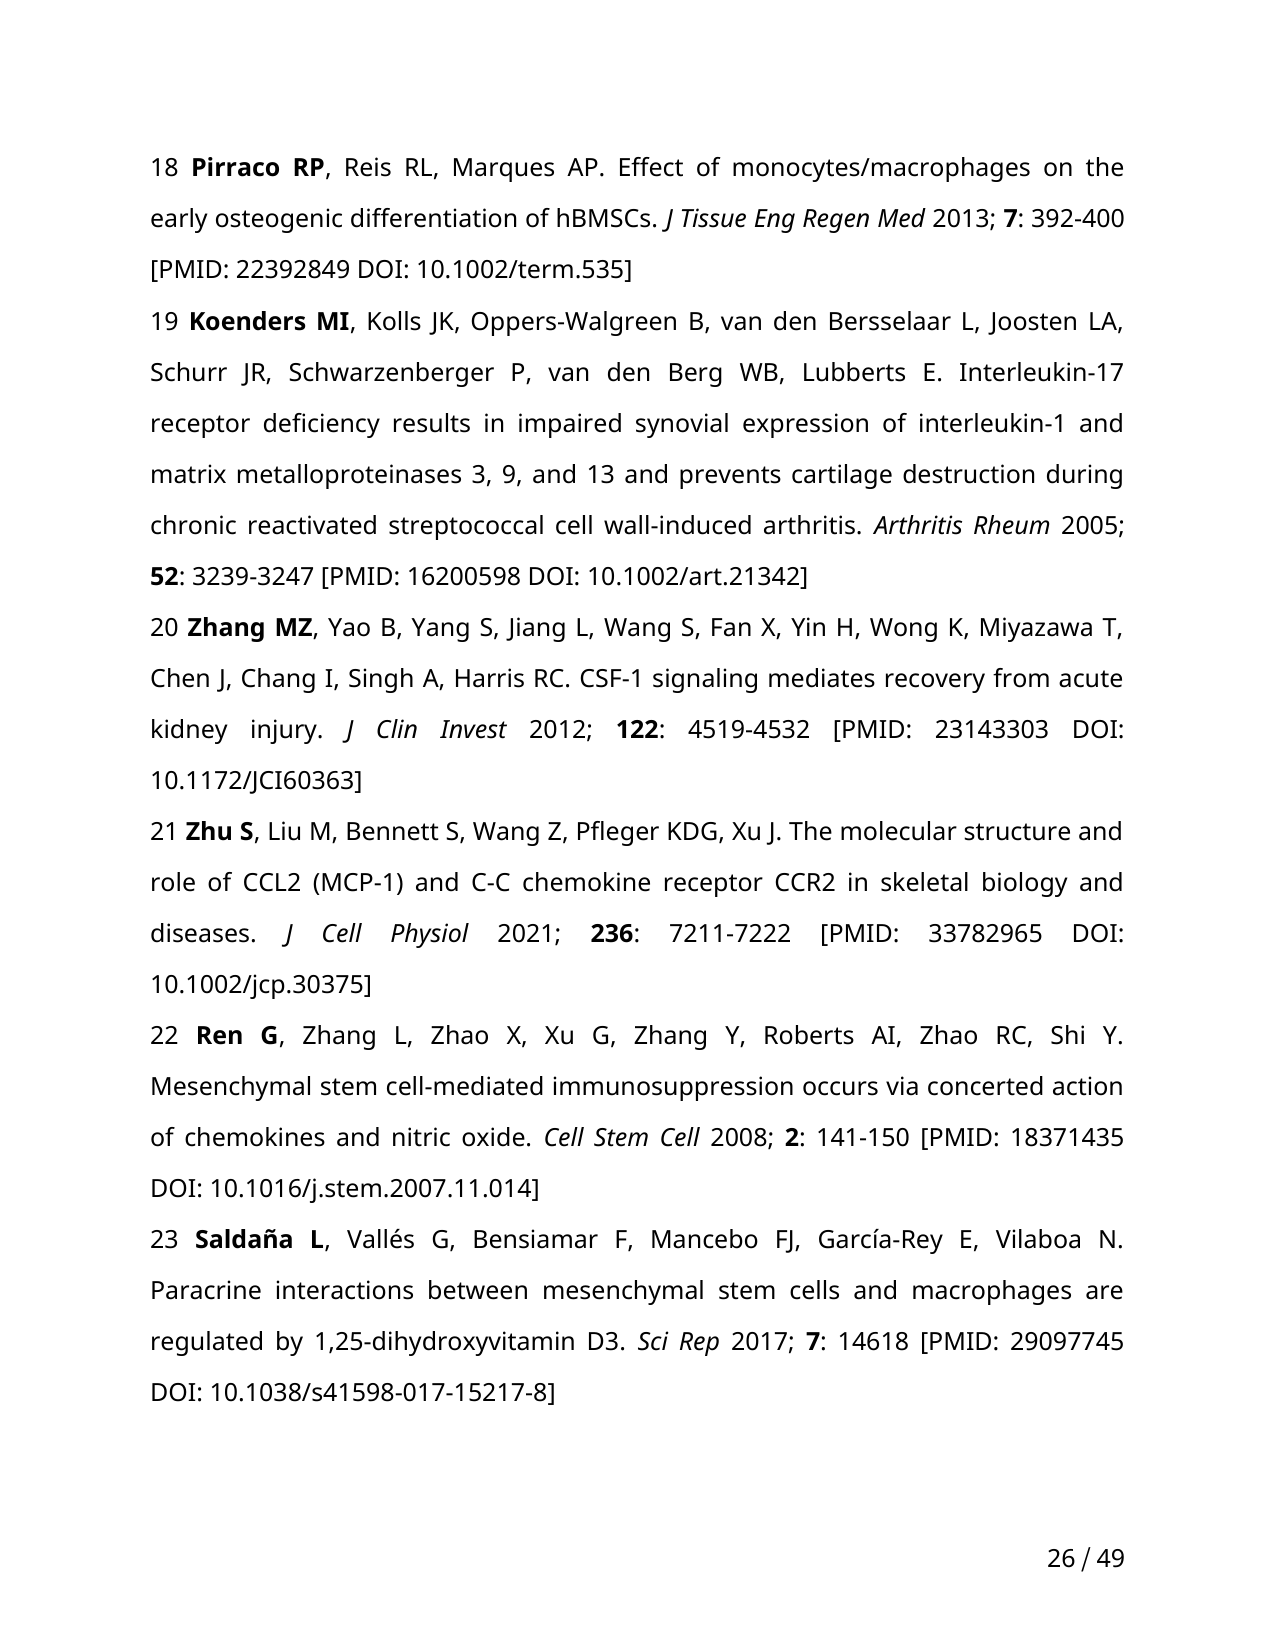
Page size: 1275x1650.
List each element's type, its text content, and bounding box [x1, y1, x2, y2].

text 18 Pirraco RP, Reis RL, Marques AP. Effect of monocytes/macrophages on the early osteogenic differentiation of hBMSCs. J Tissue Eng Regen Med 2013; 7: 392-400 [PMID: 22392849 DOI: 10.1002/term.535] [150, 150, 1125, 286]
text 21 Zhu S, Liu M, Bennett S, Wang Z, Pfleger KDG, Xu J. The molecular structure and role of CCL2 (MCP-1) and C-C chemokine receptor CCR2 in skeletal biology and diseases. J Cell Physiol 2021; 236: 7211-7222 [PMID: 33782965 DOI: 10.1002/jcp.30375] [150, 813, 1125, 1001]
text 22 Ren G, Zhang L, Zhao X, Xu G, Zhang Y, Roberts AI, Zhao RC, Shi Y. Mesenchymal stem cell-mediated immunosuppression occurs via concerted action of chemokines and nitric oxide. Cell Stem Cell 2008; 2: 141-150 [PMID: 18371435 DOI: 10.1016/j.stem.2007.11.014] [150, 1018, 1125, 1205]
text 20 Zhang MZ, Yao B, Yang S, Jiang L, Wang S, Fan X, Yin H, Wong K, Miyazawa T, Chen J, Chang I, Singh A, Harris RC. CSF-1 signaling mediates recovery from acute kidney injury. J Clin Invest 2012; 122: 4519-4532 [PMID: 23143303 DOI: 10.1172/JCI60363] [150, 609, 1125, 797]
text 19 Koenders MI, Kolls JK, Oppers-Walgreen B, van den Bersselaar L, Joosten LA, Schurr JR, Schwarzenberger P, van den Berg WB, Lubberts E. Interleukin-17 receptor deficiency results in impaired synovial expression of interleukin-1 and matrix metalloproteinases 3, 9, and 13 and prevents cartilage destruction during chronic reactivated streptococcal cell wall-induced arthritis. Arthritis Rheum 2005; 52: 3239-3247 [PMID: 16200598 DOI: 10.1002/art.21342] [150, 303, 1125, 592]
text 23 Saldaña L, Vallés G, Bensiamar F, Mancebo FJ, García-Rey E, Vilaboa N. Paracrine interactions between mesenchymal stem cells and macrophages are regulated by 1,25-dihydroxyvitamin D3. Sci Rep 2017; 7: 14618 [PMID: 29097745 DOI: 10.1038/s41598-017-15217-8] [150, 1222, 1125, 1409]
